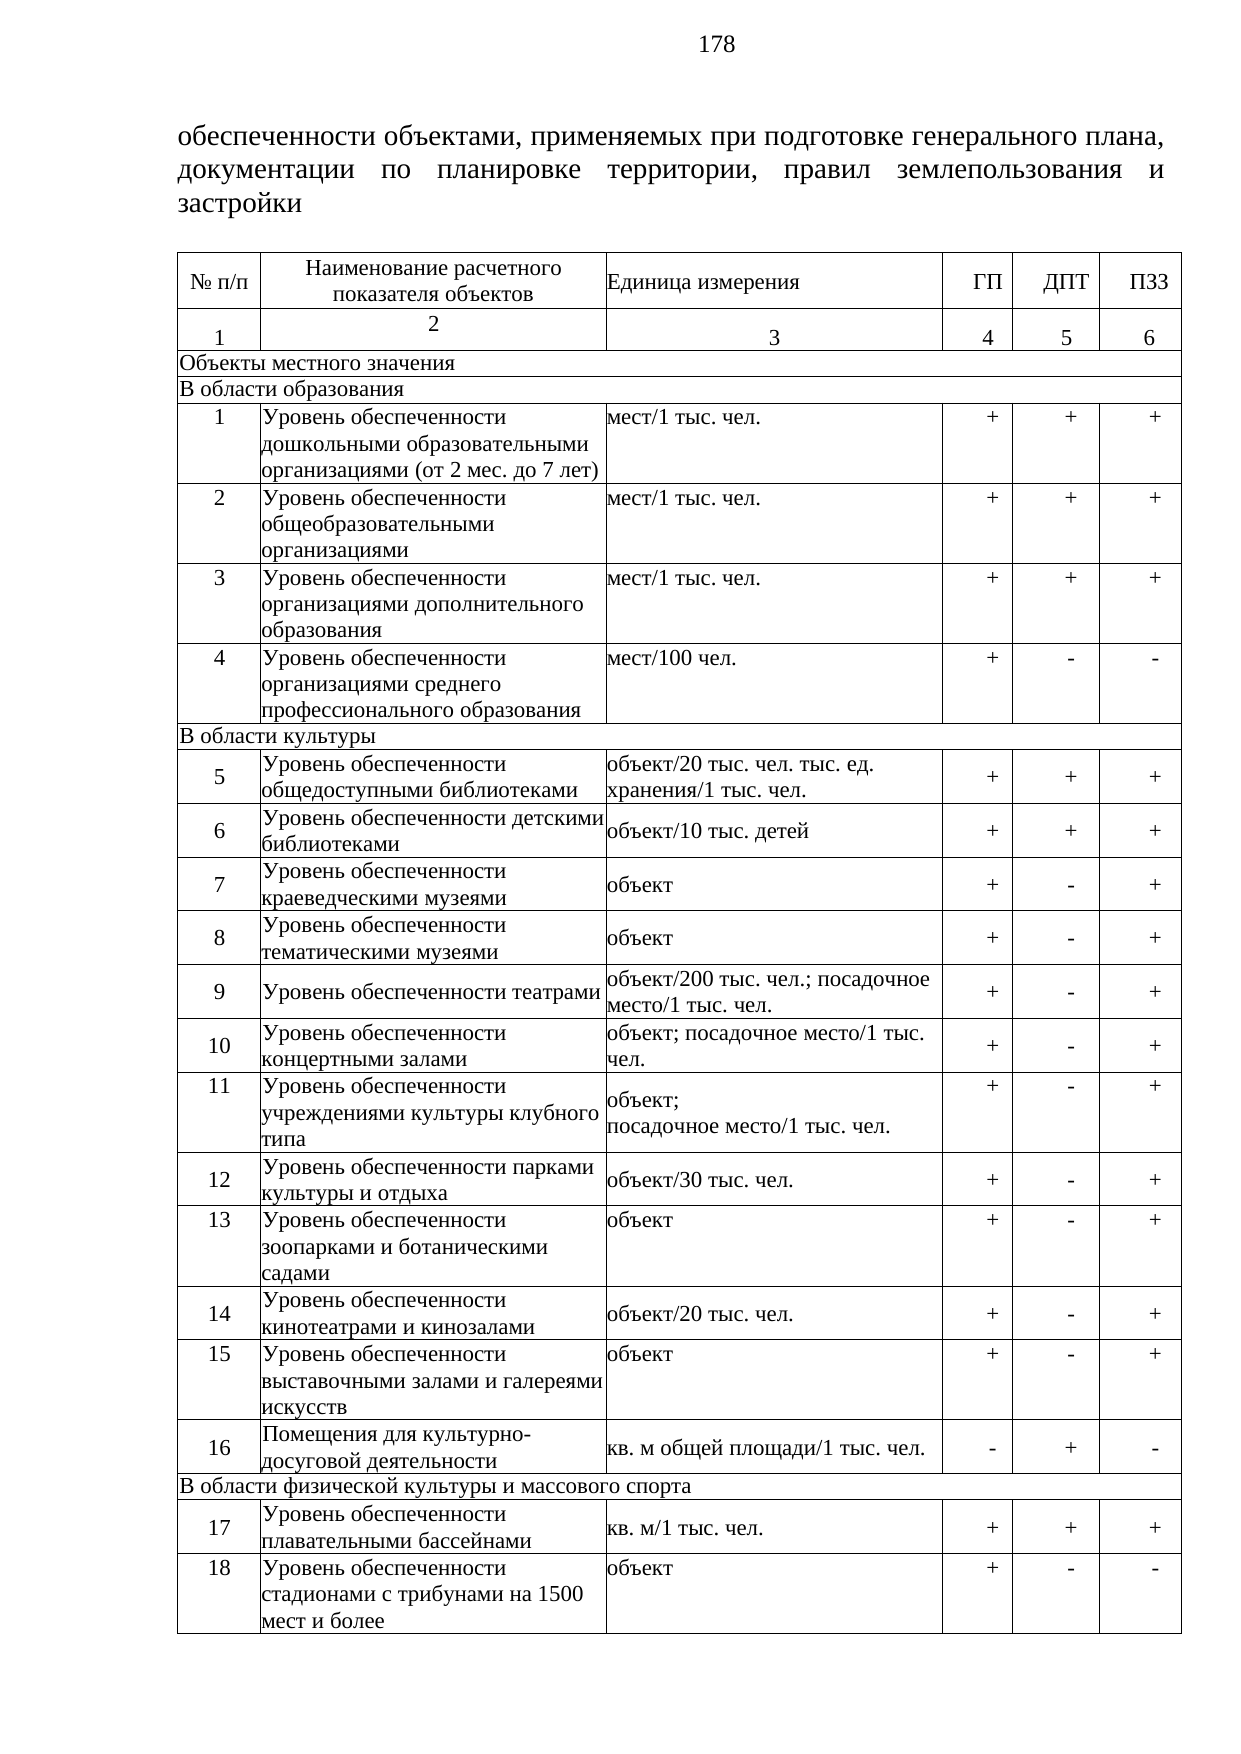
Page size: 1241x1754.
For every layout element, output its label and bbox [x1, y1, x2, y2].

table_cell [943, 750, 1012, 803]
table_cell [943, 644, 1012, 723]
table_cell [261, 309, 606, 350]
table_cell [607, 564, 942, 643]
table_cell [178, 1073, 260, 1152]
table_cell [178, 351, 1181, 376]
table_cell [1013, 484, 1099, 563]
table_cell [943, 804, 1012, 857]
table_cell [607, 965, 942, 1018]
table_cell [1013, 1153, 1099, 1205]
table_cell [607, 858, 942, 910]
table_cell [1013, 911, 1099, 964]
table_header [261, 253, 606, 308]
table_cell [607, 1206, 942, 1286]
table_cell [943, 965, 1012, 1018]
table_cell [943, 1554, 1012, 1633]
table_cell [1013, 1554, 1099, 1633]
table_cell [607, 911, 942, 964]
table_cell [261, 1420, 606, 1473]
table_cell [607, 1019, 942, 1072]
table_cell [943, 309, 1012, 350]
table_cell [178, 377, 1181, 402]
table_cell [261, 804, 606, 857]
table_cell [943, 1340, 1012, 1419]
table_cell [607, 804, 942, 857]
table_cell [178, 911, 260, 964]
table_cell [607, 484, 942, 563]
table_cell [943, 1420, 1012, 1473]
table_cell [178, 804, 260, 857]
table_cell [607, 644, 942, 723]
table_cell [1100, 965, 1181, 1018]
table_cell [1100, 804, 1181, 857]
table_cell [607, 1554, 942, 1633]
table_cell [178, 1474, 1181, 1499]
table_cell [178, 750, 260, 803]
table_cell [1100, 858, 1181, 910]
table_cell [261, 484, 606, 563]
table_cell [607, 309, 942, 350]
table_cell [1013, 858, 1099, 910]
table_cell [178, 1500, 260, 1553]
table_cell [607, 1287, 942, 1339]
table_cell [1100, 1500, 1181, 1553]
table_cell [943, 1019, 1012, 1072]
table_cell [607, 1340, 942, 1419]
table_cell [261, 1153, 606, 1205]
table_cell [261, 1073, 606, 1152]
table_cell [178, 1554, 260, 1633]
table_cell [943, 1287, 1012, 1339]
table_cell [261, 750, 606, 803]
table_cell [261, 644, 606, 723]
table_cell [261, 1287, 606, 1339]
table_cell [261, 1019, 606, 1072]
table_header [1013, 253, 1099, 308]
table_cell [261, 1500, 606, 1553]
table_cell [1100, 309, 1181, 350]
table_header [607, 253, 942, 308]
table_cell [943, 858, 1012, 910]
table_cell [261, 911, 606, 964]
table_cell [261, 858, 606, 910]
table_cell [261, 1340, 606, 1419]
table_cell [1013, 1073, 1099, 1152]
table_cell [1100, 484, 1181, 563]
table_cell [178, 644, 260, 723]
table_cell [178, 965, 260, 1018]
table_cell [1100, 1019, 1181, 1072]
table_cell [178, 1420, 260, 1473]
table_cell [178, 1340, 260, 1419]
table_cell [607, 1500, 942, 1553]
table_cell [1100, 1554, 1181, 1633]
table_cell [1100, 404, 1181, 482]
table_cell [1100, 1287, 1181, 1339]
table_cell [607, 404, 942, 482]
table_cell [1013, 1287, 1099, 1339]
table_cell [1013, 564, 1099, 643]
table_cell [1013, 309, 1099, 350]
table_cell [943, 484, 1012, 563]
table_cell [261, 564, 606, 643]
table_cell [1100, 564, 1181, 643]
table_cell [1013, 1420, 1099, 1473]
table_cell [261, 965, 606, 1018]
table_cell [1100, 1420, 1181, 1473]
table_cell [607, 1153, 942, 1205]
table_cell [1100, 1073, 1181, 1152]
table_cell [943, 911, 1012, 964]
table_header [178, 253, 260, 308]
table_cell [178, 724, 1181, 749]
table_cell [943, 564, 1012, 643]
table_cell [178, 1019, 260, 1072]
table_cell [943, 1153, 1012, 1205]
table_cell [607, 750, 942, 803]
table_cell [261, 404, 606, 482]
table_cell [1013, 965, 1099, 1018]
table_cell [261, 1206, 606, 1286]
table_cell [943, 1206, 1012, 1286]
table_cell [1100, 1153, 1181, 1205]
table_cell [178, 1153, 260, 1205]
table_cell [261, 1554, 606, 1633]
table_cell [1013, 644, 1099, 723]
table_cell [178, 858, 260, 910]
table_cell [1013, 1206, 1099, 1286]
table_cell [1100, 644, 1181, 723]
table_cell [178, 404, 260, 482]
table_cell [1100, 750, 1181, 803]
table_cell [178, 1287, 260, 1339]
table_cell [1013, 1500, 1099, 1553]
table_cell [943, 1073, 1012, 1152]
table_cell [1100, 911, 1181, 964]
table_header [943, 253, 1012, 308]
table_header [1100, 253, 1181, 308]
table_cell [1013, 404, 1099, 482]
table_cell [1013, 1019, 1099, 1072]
text [177, 118, 1164, 219]
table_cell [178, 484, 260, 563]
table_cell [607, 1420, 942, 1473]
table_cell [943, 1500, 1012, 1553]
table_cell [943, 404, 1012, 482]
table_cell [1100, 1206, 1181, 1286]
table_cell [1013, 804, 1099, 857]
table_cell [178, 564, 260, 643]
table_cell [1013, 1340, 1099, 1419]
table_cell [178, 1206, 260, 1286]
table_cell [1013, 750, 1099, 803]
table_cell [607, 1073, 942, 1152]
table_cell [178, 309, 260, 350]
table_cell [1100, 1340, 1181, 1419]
